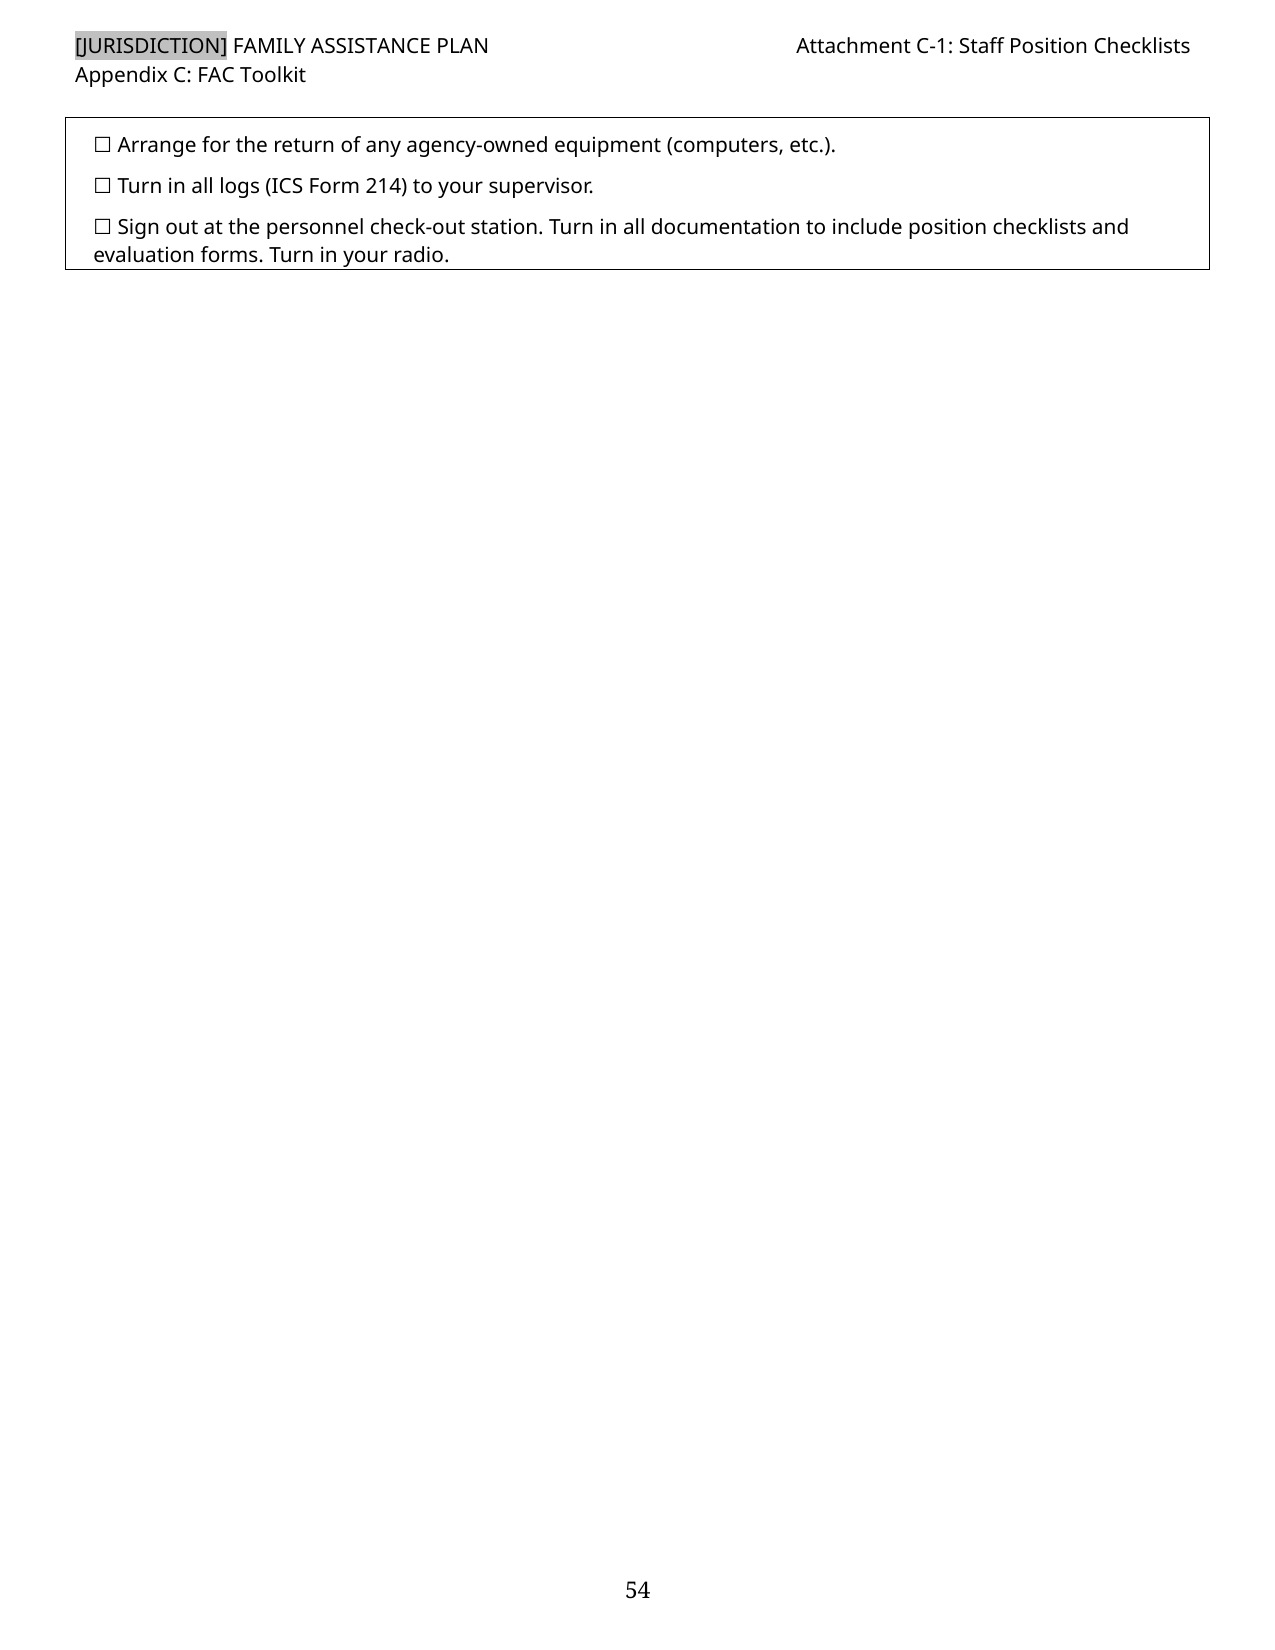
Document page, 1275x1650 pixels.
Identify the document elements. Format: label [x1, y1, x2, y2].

table_cell [66, 118, 1209, 269]
